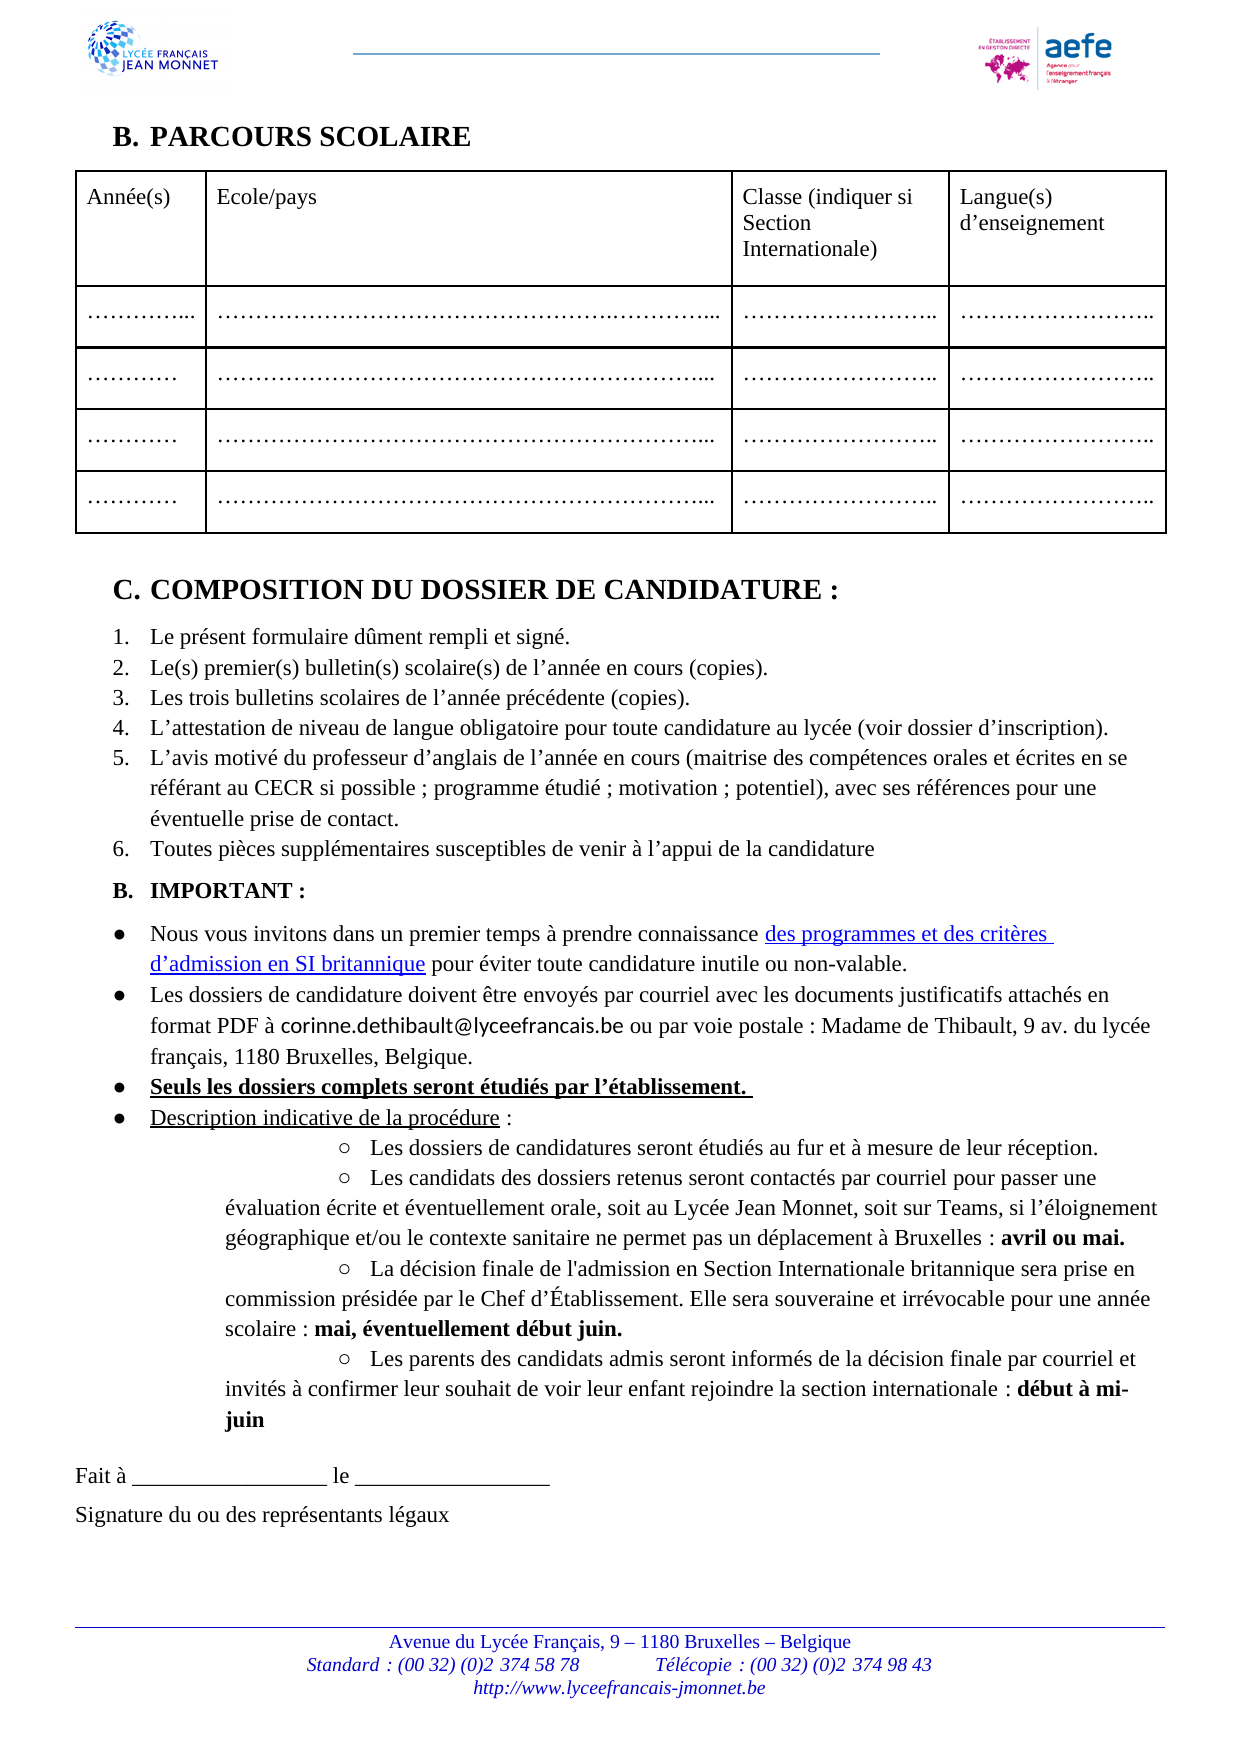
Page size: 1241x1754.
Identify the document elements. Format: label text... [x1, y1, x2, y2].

table_cell …………………….. [950, 410, 1165, 470]
picture [965, 17, 1124, 99]
table_header Année(s) [77, 172, 205, 285]
list COMPOSITION DU DOSSIER DE CANDIDATURE : [112, 572, 1165, 606]
table_cell ………… [77, 410, 205, 470]
list IMPORTANT : [112, 878, 1165, 904]
table_cell …………………………………………….…………... [207, 287, 731, 346]
table_cell …………………….. [950, 287, 1165, 346]
table_header Ecole/pays [207, 172, 731, 285]
list Seuls les dossiers complets seront étudiés par l’établissement. [112, 1073, 1165, 1100]
table_cell …………………….. [733, 410, 948, 470]
list Le(s) premier(s) bulletin(s) scolaire(s) de l’année en cours (copies). [112, 654, 1165, 680]
table_cell ………… [77, 472, 205, 532]
table_cell …………………….. [733, 349, 948, 408]
list Les candidats des dossiers retenus seront contactés par courriel pour passer une évaluation écrite et éventuellement orale, soit au Lycée Jean Monnet, soit sur Teams, si l’éloignement géographique et/ou le contexte sanitaire ne permet pas un déplacement à Bruxelles : avril ou mai. [225, 1164, 1165, 1251]
table_cell …………... [77, 287, 205, 346]
list PARCOURS SCOLAIRE [112, 119, 1165, 153]
list Nous vous invitons dans un premier temps à prendre connaissance des programmes et des critères d’admission en SI britannique pour éviter toute candidature inutile ou non-valable. [112, 920, 1165, 977]
list Les dossiers de candidature doivent être envoyés par courriel avec les documents justificatifs attachés en format PDF à corinne.dethibault@lyceefrancais.be ou par voie postale : Madame de Thibault, 9 av. du lycée français, 1180 Bruxelles, Belgique. [112, 981, 1165, 1069]
table_cell …………………….. [950, 349, 1165, 408]
table_cell …………………….. [950, 472, 1165, 532]
table_cell ………………………………………………………... [207, 410, 731, 470]
table_cell ………… [77, 349, 205, 408]
list Toutes pièces supplémentaires susceptibles de venir à l’appui de la candidature [112, 835, 1165, 861]
list Description indicative de la procédure : [112, 1103, 1165, 1130]
list Les trois bulletins scolaires de l’année précédente (copies). [112, 684, 1165, 710]
list Les parents des candidats admis seront informés de la décision finale par courriel et invités à confirmer leur souhait de voir leur enfant rejoindre la section internationale : début à mi-juin [225, 1345, 1165, 1432]
table_cell ………………………………………………………... [207, 472, 731, 532]
text Signature du ou des représentants légaux [75, 1501, 1165, 1527]
picture [75, 6, 232, 92]
text Fait à _________________ le _________________ [75, 1462, 1165, 1488]
list Le présent formulaire dûment rempli et signé. [112, 623, 1165, 650]
table_cell …………………….. [733, 287, 948, 346]
list L’avis motivé du professeur d’anglais de l’année en cours (maitrise des compétences orales et écrites en se référant au CECR si possible ; programme étudié ; motivation ; potentiel), avec ses références pour une éventuelle prise de contact. [112, 744, 1165, 831]
table_cell …………………….. [733, 472, 948, 532]
list L’attestation de niveau de langue obligatoire pour toute candidature au lycée (voir dossier d’inscription). [112, 714, 1165, 740]
table_header Langue(s) d’enseignement [950, 172, 1165, 285]
table_header Classe (indiquer si Section Internationale) [733, 172, 948, 285]
list La décision finale de l'admission en Section Internationale britannique sera prise en commission présidée par le Chef d’Établissement. Elle sera souveraine et irrévocable pour une année scolaire : mai, éventuellement début juin. [225, 1254, 1165, 1341]
table_cell ………………………………………………………... [207, 349, 731, 408]
list Les dossiers de candidatures seront étudiés au fur et à mesure de leur réception. [225, 1134, 1165, 1160]
